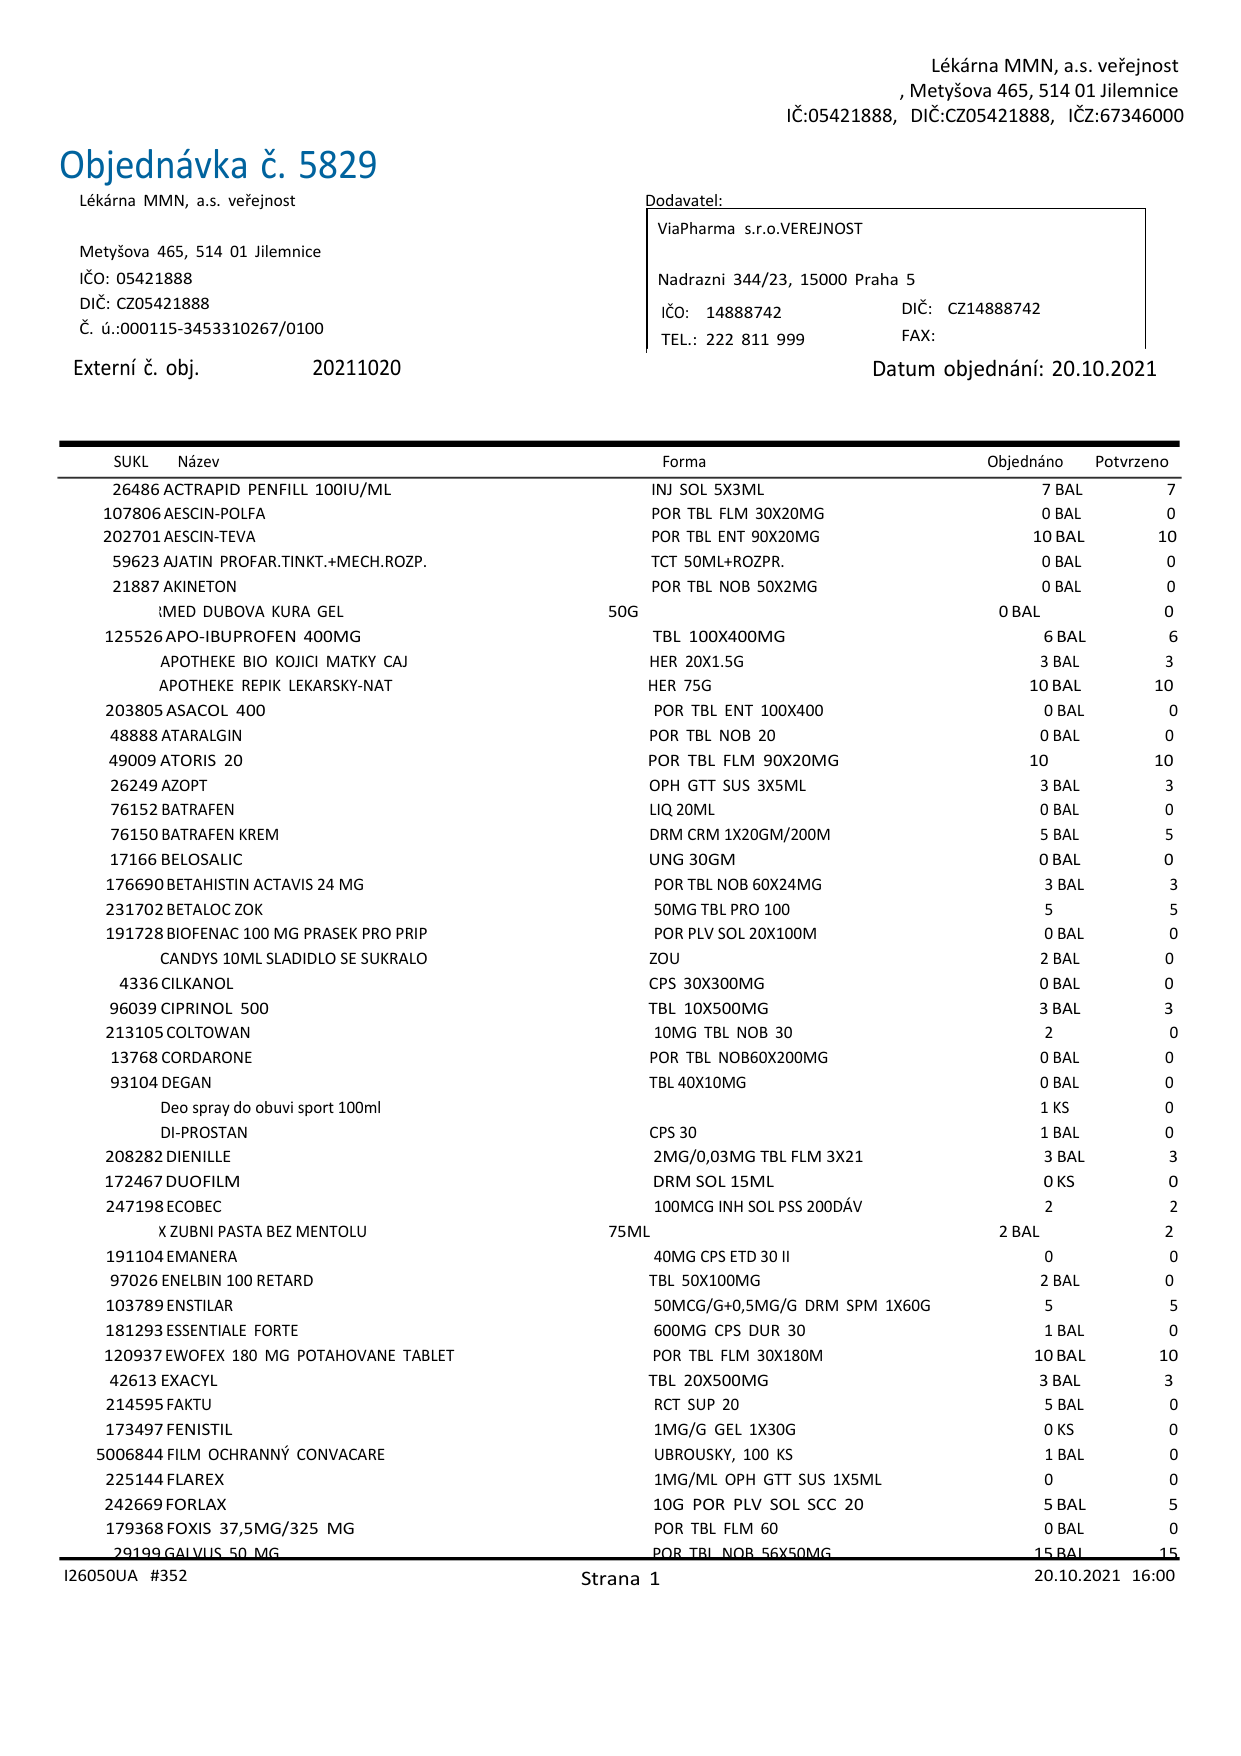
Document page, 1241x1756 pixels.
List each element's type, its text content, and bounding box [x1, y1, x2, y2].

text Objednávka č. 5829 [59, 136, 387, 189]
text Metyšova 465, 514 01 Jilemnice [73, 240, 1188, 262]
text Externí č. obj. 20211020 [73, 352, 1188, 381]
text SUKLNázev Forma Objednáno Potvrzeno 26486ACTRAPID PENFILL 100IU/ML INJ SOL 5X3ML 7BAL 7 [112, 444, 1186, 501]
text I26050UA#352 Strana 1 20.10.202116:00 [63, 1564, 1188, 1591]
text ViaPharma s.r.o.VEREJNOST [73, 217, 1188, 239]
text ALTERMED DUBOVA KURA GEL 50G 0BAL 0 125526APO-IBUPROFEN 400MG TBL 100X400MG 6BAL 6 APOTHEKE BIO KOJICI MATKY CAJ HER 20X1.5G 3BAL 3 APOTHEKE REPIK LEKARSKY-NAT HER 75G 10BAL 10 203805ASACOL 400 POR TBL ENT 100X400 0BAL 0 48888ATARALGIN POR TBL NOB 20 0BAL 0 49009ATORIS 20 POR TBL FLM 90X20MG 10 10 26249AZOPT OPH GTT SUS 3X5ML 3BAL 3 76152BATRAFEN LIQ 20ML 0BAL 0 76150BATRAFEN KREM DRM CRM 1X20GM/200M 5BAL 5 17166BELOSALIC UNG 30GM 0BAL 0 176690BETAHISTIN ACTAVIS 24 MG POR TBL NOB 60X24MG 3BAL 3 231702BETALOC ZOK 50MG TBL PRO 100 5 5 191728BIOFENAC 100 MG PRASEK PRO PRIP POR PLV SOL 20X100M 0BAL 0 CANDYS 10ML SLADIDLO SE SUKRALO ZOU 2BAL 0 4336CILKANOL CPS 30X300MG 0BAL 0 96039CIPRINOL 500 TBL 10X500MG 3BAL 3 213105COLTOWAN 10MG TBL NOB 30 2 0 13768CORDARONE POR TBL NOB60X200MG 0BAL 0 93104DEGAN TBL 40X10MG 0BAL 0 Deo spray do obuvi sport 100ml 1KS 0 DI-PROSTAN CPS 30 1BAL 0 208282DIENILLE 2MG/0,03MG TBL FLM 3X21 3BAL 3 172467DUOFILM DRM SOL 15ML 0KS 0 247198ECOBEC 100MCG INH SOL PSS 200DÁV 2 2 ELMEX ZUBNI PASTA BEZ MENTOLU 75ML 2BAL 2 191104EMANERA 40MG CPS ETD 30 II 0 0 97026ENELBIN 100 RETARD TBL 50X100MG 2BAL 0 103789ENSTILAR 50MCG/G+0,5MG/G DRM SPM 1X60G 5 5 181293ESSENTIALE FORTE 600MG CPS DUR 30 1BAL 0 120937EWOFEX 180 MG POTAHOVANE TABLET POR TBL FLM 30X180M 10BAL 10 42613EXACYL TBL 20X500MG 3BAL 3 214595FAKTU RCT SUP 20 5BAL 0 173497FENISTIL 1MG/G GEL 1X30G 0KS 0 5006844FILM OCHRANNÝ CONVACARE UBROUSKY, 100 KS 1BAL 0 225144FLAREX 1MG/ML OPH GTT SUS 1X5ML 0 0 242669FORLAX 10G POR PLV SOL SCC 20 5BAL 5 179368FOXIS 37,5MG/325 MG POR TBL FLM 60 0BAL 0 29199GALVUS 50 MG POR TBL NOB 56X50MG 15BAL 15 [85, 598, 1178, 1557]
text 107806AESCIN-POLFA POR TBL FLM 30X20MG 0BAL 0 202701AESCIN-TEVA POR TBL ENT 90X20MG 10BAL 10 [103, 501, 1186, 548]
picture [57, 471, 1182, 482]
text Lékárna MMN, a.s. veřejnost , Metyšova 465, 514 01 Jilemnice IČ:05421888, DIČ:CZ05421888, IČZ:67346000 [785, 52, 1184, 127]
text 59623AJATIN PROFAR.TINKT.+MECH.ROZP. TCT 50ML+ROZPR. 0BAL 0 21887AKINETON POR TBL NOB 50X2MG 0BAL 0 [112, 548, 1186, 598]
text Lékárna MMN, a.s. veřejnost Dodavatel: [73, 189, 1188, 210]
text IČO:05421888 Nadrazni 344/23, 15000 Praha 5 DIČ:CZ05421888 DIČ:CZ14888742 Č. ú.:000115-3453310267/0100 FAX: [79, 264, 1048, 339]
